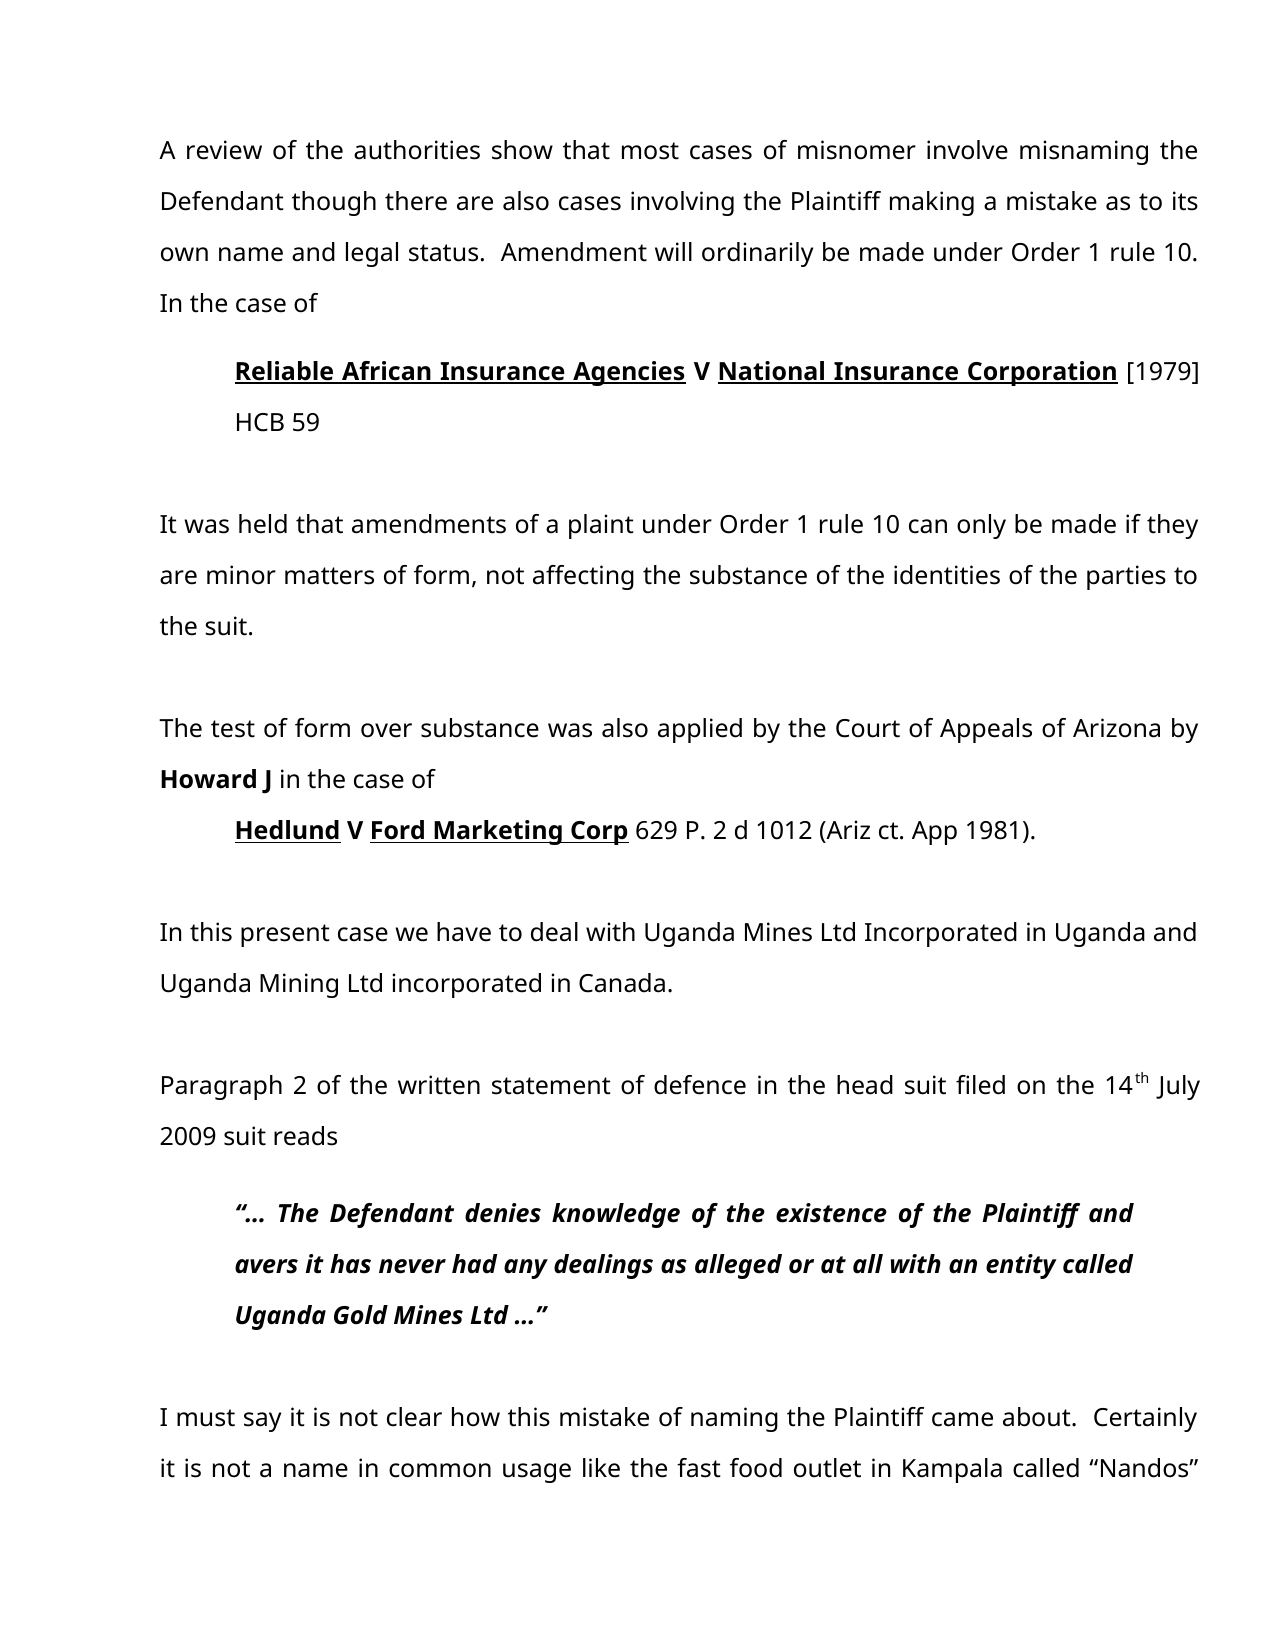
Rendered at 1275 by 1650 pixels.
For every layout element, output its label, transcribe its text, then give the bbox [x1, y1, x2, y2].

text “… The Defendant denies knowledge of the existence of the Plaintiff and avers it has never had any dealings as alleged or at all with an entity called Uganda Gold Mines Ltd …” [234, 1196, 1134, 1332]
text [159, 1400, 1200, 1485]
text Reliable African Insurance Agencies V National Insurance Corporation [1979] HCB 59 [234, 353, 1200, 438]
text Hedlund V Ford Marketing Corp 629 P. 2 d 1012 (Ariz ct. App 1981). [159, 813, 1200, 847]
text It was held that amendments of a plaint under Order 1 rule 10 can only be made if they are minor matters of form, not affecting the substance of the identities of the parties to the suit. [159, 507, 1200, 643]
text Paragraph 2 of the written statement of defence in the head suit filed on the 14th July 2009 suit reads [159, 1068, 1200, 1153]
text The test of form over substance was also applied by the Court of Appeals of Arizona by Howard J in the case of [159, 711, 1200, 796]
text A review of the authorities show that most cases of misnomer involve misnaming the Defendant though there are also cases involving the Plaintiff making a mistake as to its own name and legal status. Amendment will ordinarily be made under Order 1 rule 10. In the case of [159, 132, 1200, 319]
text In this present case we have to deal with Uganda Mines Ltd Incorporated in Uganda and Uganda Mining Ltd incorporated in Canada. [159, 915, 1200, 1000]
